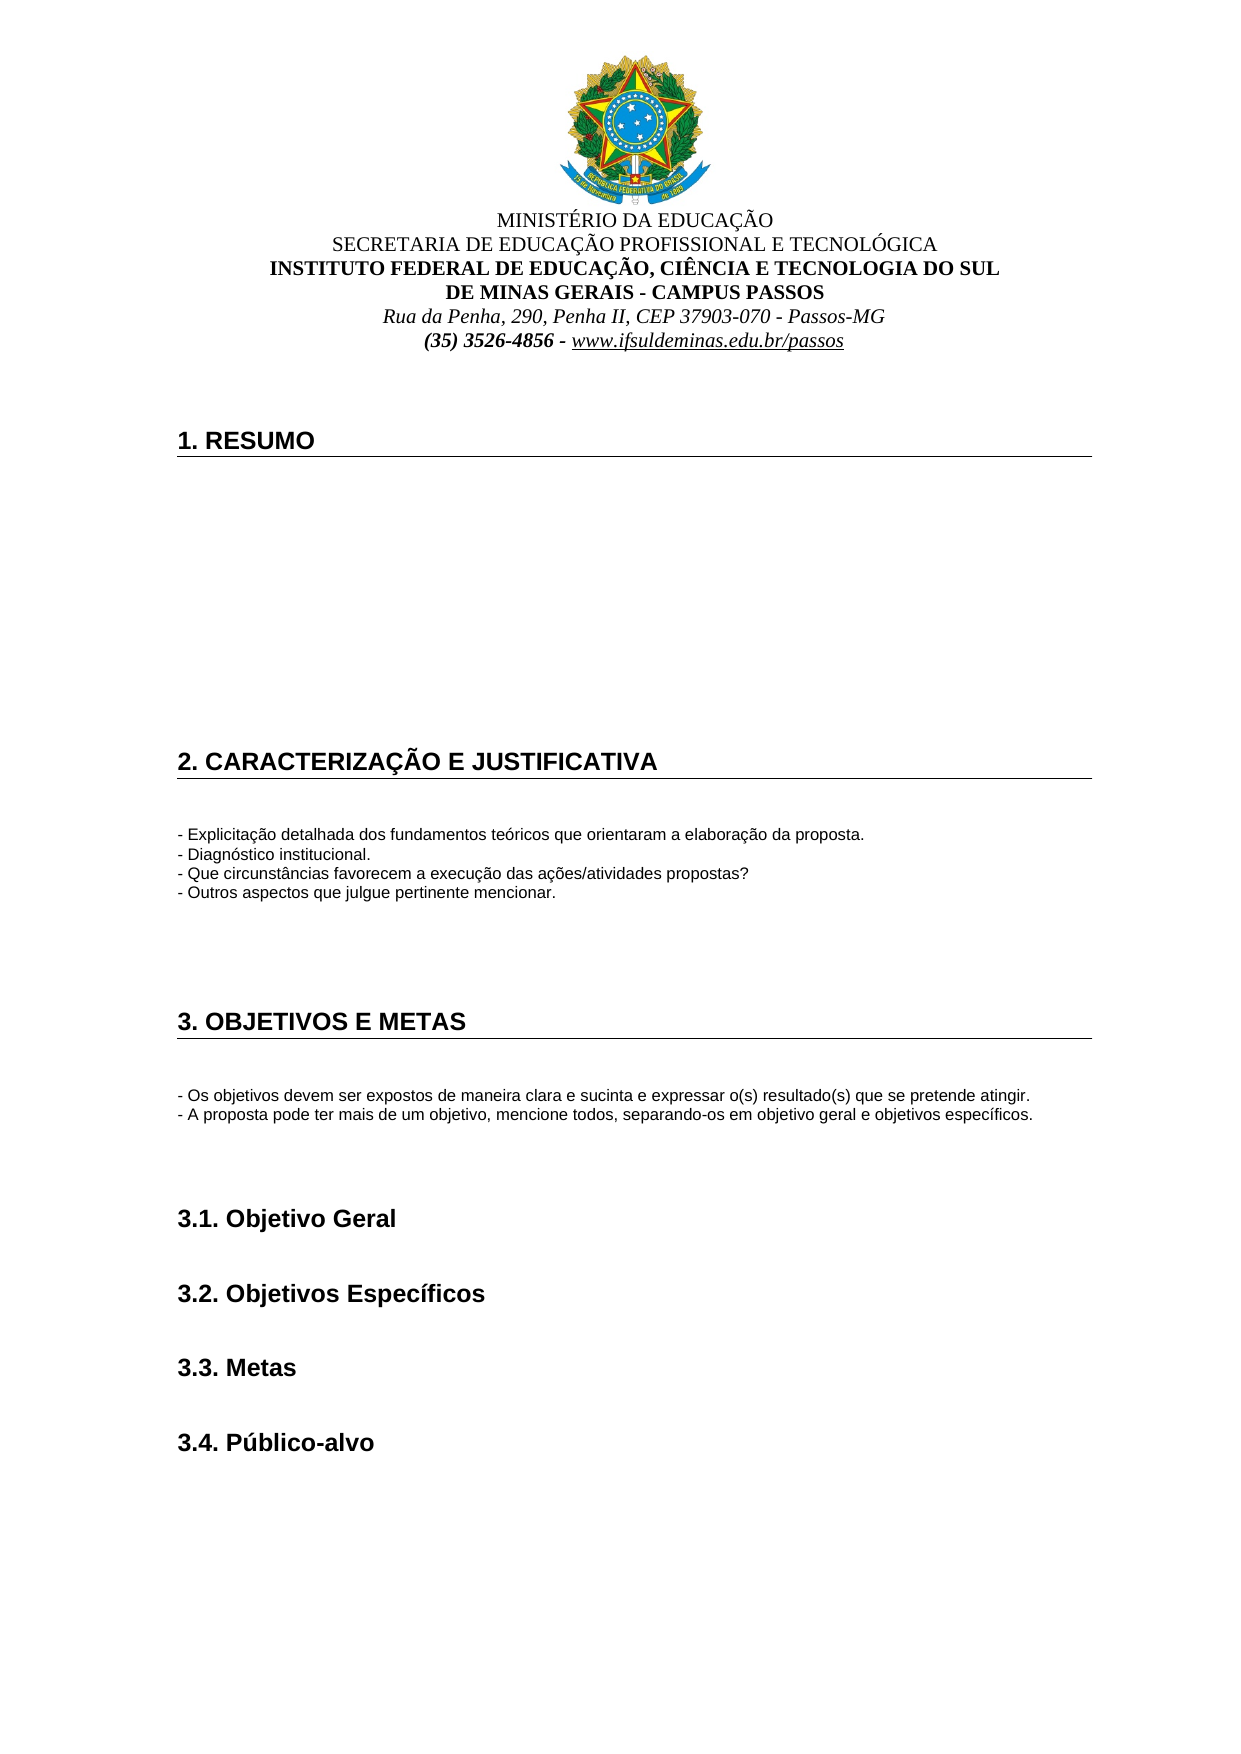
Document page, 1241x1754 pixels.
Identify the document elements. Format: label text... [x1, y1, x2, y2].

text - Que circunstâncias favorecem a execução das ações/atividades propostas? [177, 863, 1092, 883]
text - Os objetivos devem ser expostos de maneira clara e sucinta e expressar o(s) resultado(s) que se pretende atingir. [177, 1085, 1092, 1104]
text 3.2. Objetivos Específicos [177, 1279, 1092, 1307]
text 3.1. Objetivo Geral [177, 1204, 1092, 1233]
text - Diagnóstico institucional. [177, 844, 1092, 863]
text 2. CARACTERIZAÇÃO E JUSTIFICATIVA [177, 747, 1092, 778]
picture [554, 51, 716, 209]
text 3.3. Metas [177, 1353, 1092, 1382]
text - A proposta pode ter mais de um objetivo, mencione todos, separando-os em objetivo geral e objetivos específicos. [177, 1104, 1092, 1124]
text - Explicitação detalhada dos fundamentos teóricos que orientaram a elaboração da proposta. [177, 825, 1092, 844]
text 3.4. Público-alvo [177, 1428, 1092, 1457]
text 3. OBJETIVOS E METAS [177, 1007, 1092, 1038]
text - Outros aspectos que julgue pertinente mencionar. [177, 883, 1092, 902]
text 1. RESUMO [177, 426, 1092, 456]
